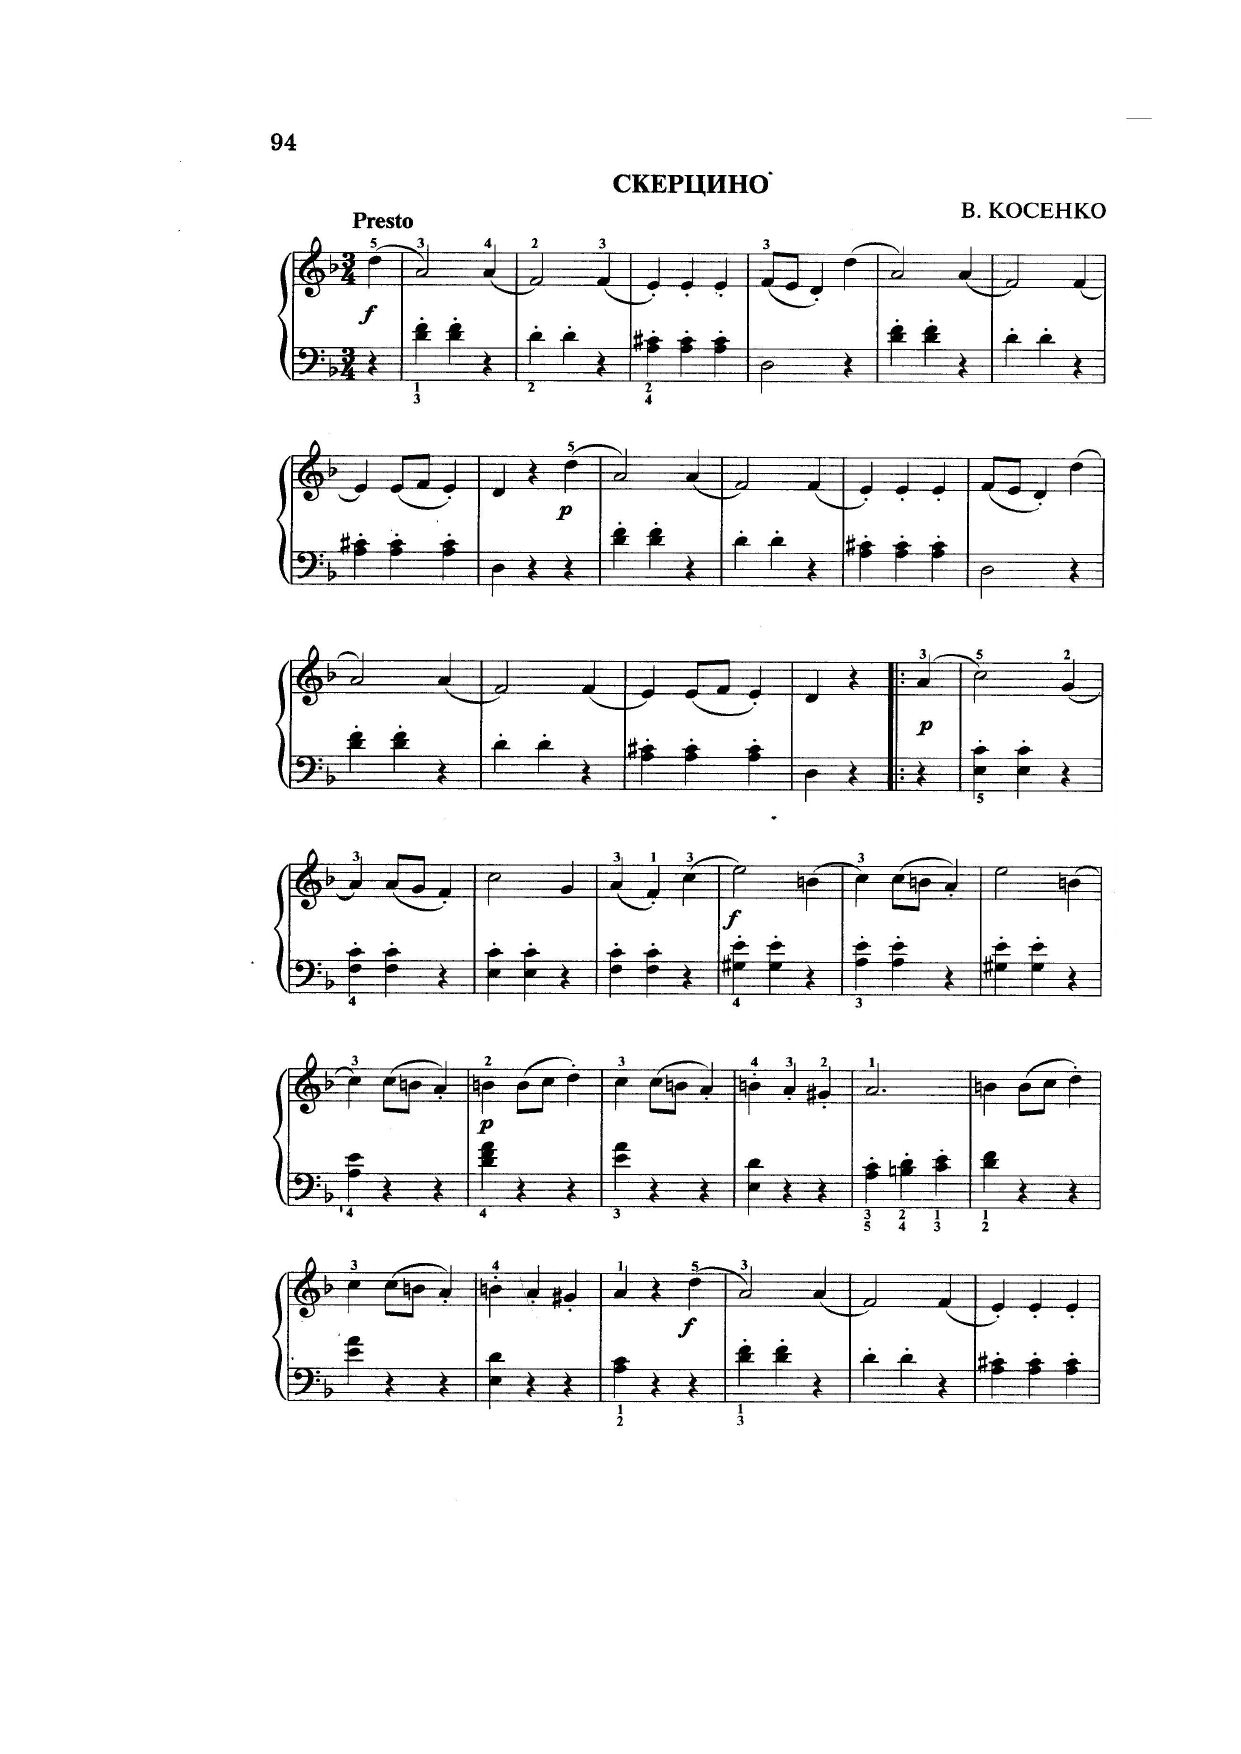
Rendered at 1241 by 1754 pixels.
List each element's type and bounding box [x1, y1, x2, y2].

picture [177, 118, 1152, 1501]
